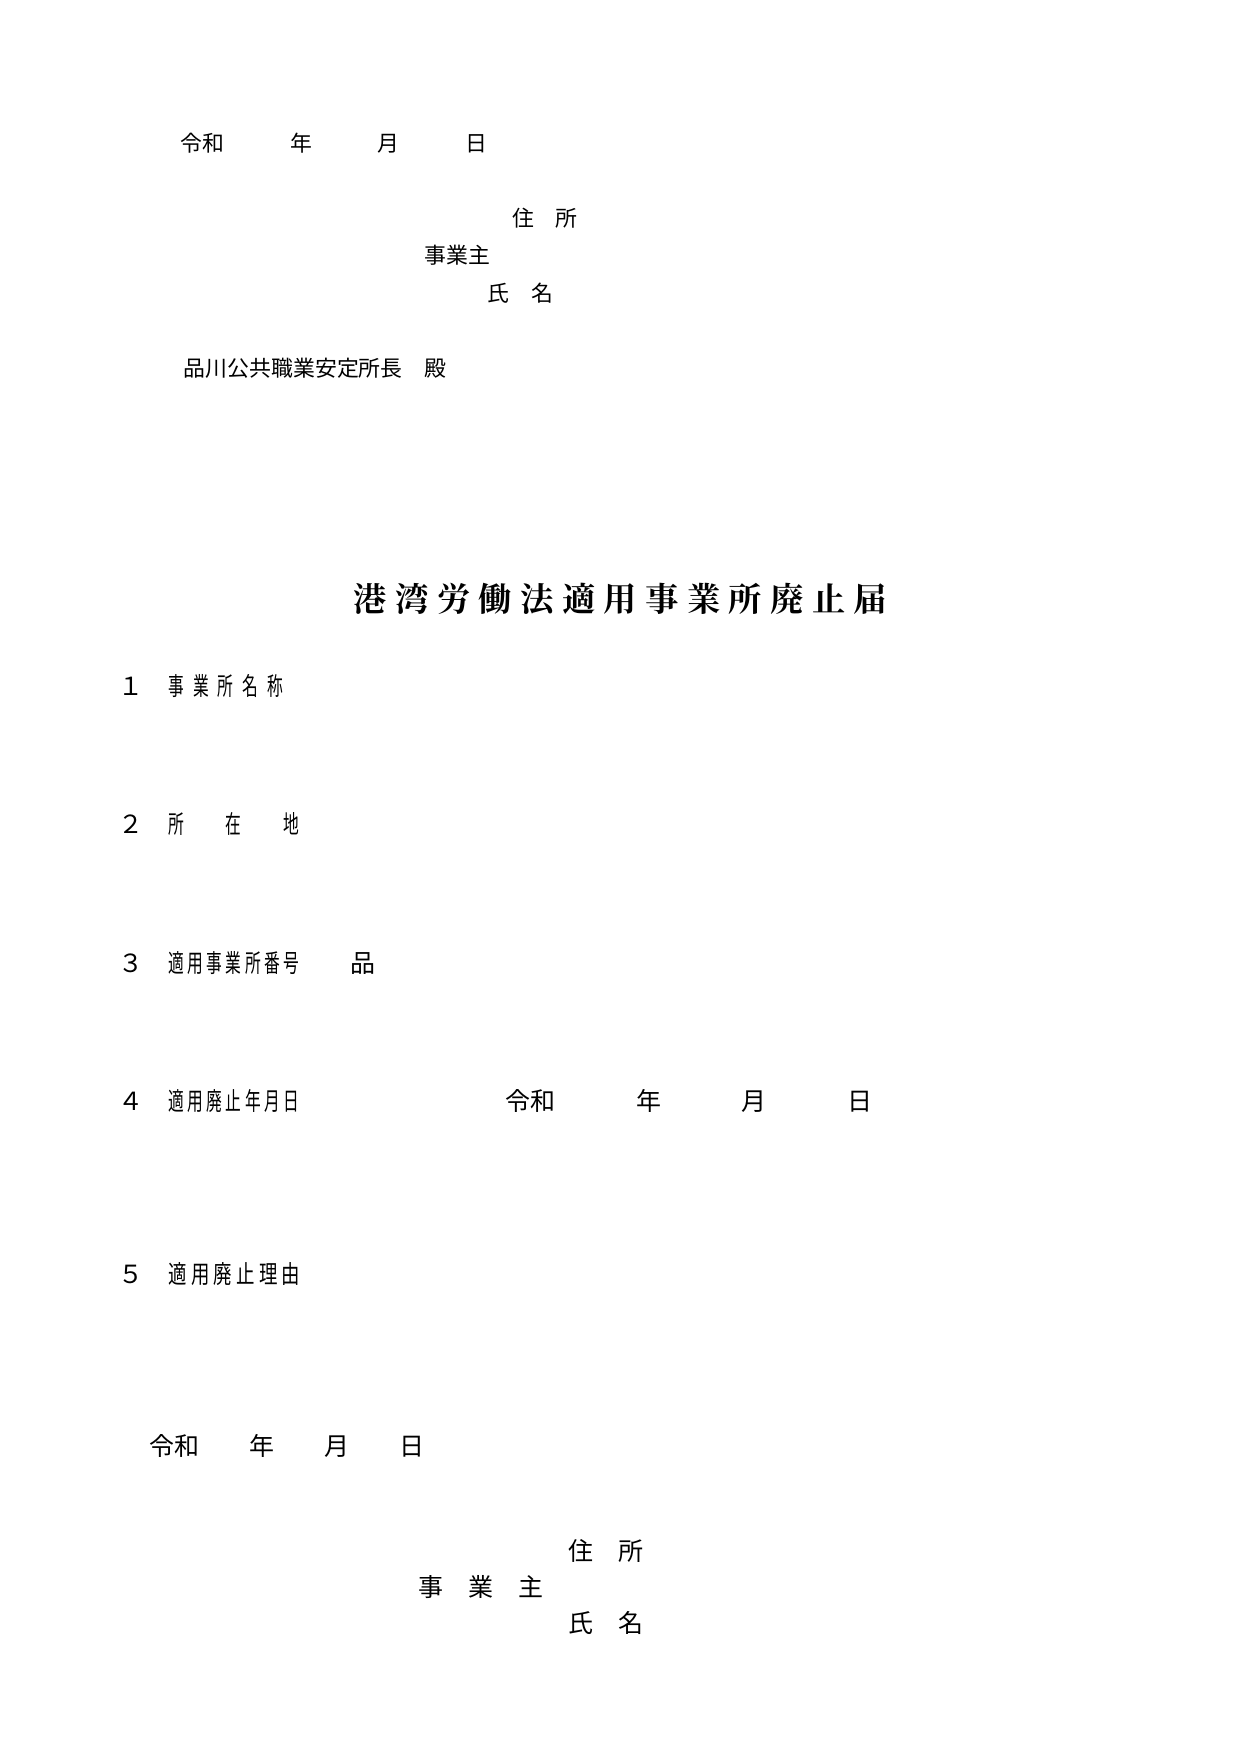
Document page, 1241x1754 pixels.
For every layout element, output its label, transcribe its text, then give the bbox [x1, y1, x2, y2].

text 住 所 [118, 1531, 1122, 1567]
text ４ 適用廃止年月日 令和 年 月 日 [118, 1082, 1122, 1118]
text 港 湾 労 働 法 適 用 事 業 所 廃 止 届 [118, 573, 1122, 621]
text ５ 適用廃止理由 [118, 1254, 1122, 1290]
text 事業主 [118, 235, 1122, 273]
text 氏 名 [118, 273, 1122, 310]
text 氏 名 [118, 1603, 1122, 1640]
text ３ 適用事業所番号 品 [118, 943, 1122, 979]
text 品川公共職業安定所長 殿 [118, 348, 1122, 385]
text 事 業 主 [118, 1567, 1122, 1603]
text １ 事 業 所 名 称 [118, 666, 1122, 702]
text 住 所 [118, 198, 1122, 235]
text 令和 年 月 日 [118, 123, 1122, 160]
text 令和 年 月 日 [118, 1427, 1122, 1463]
text ２ 所 在 地 [118, 805, 1122, 841]
